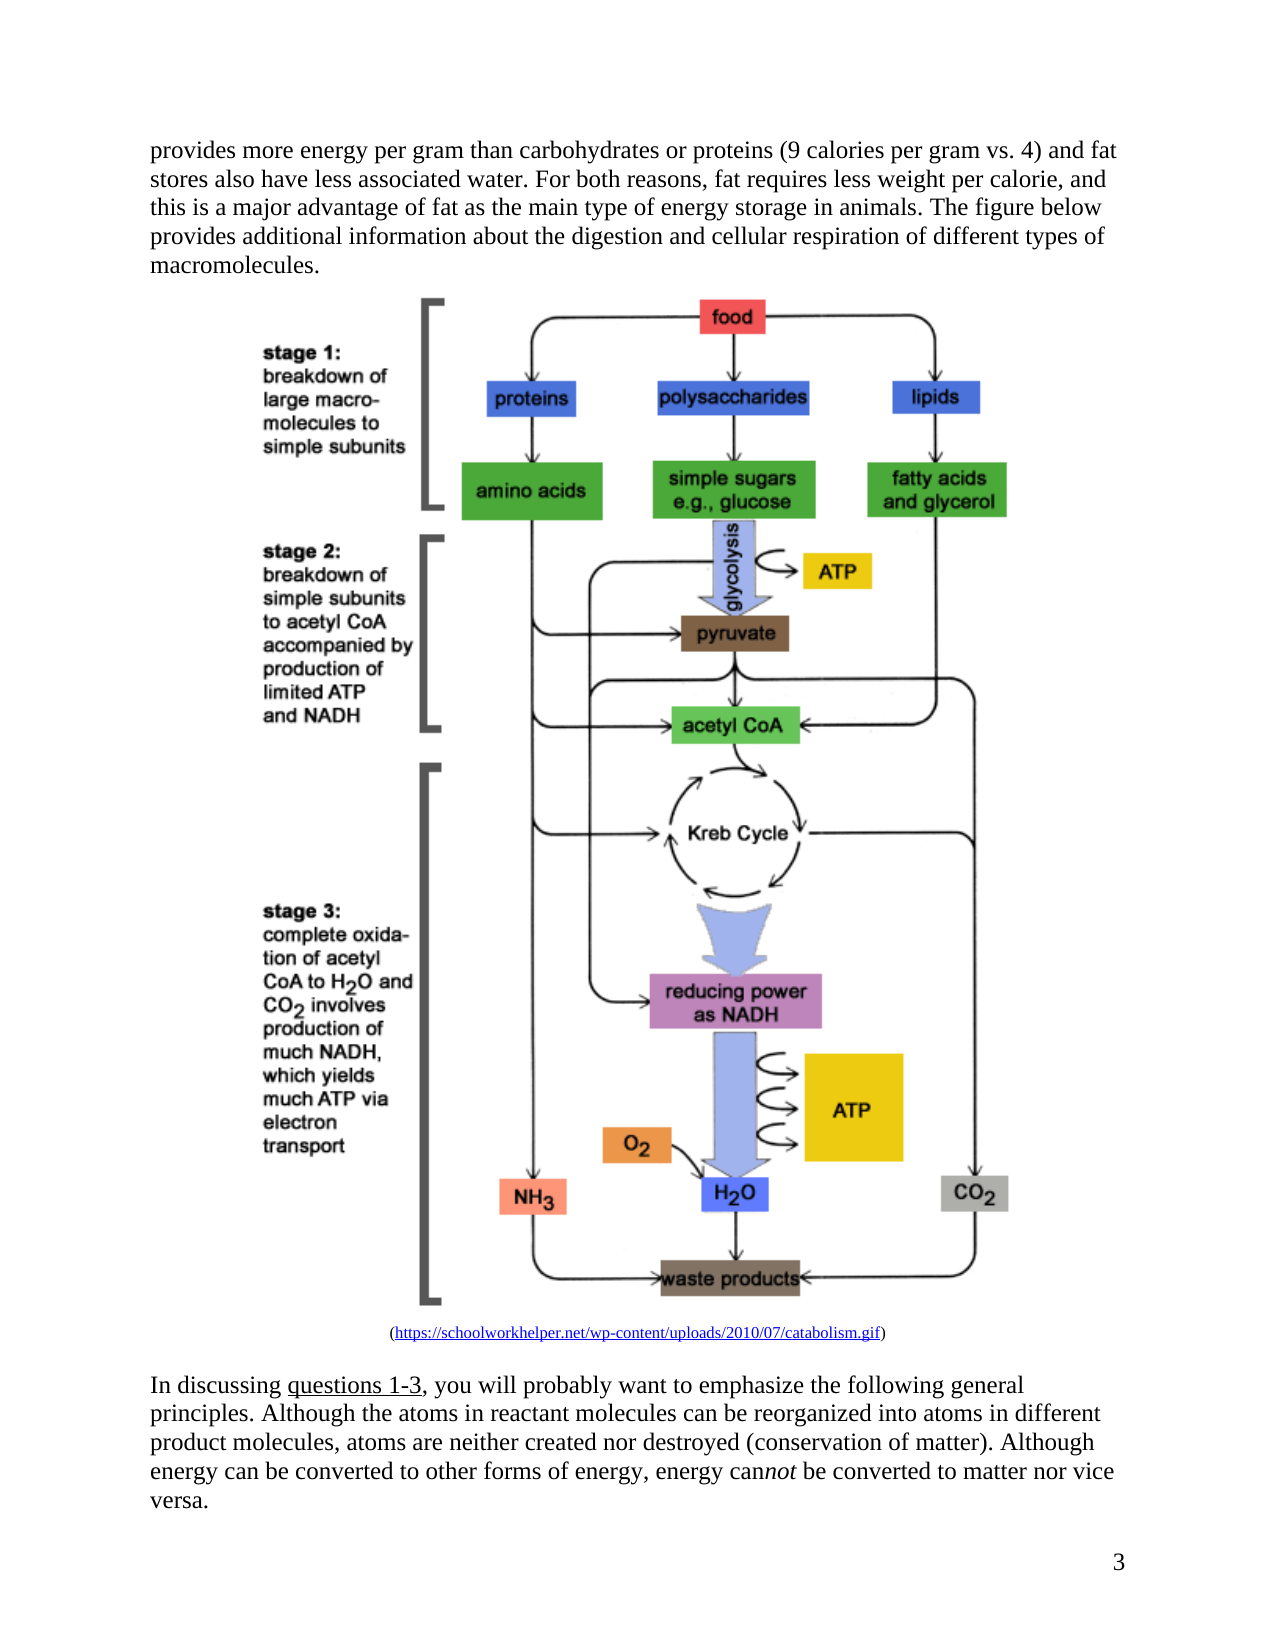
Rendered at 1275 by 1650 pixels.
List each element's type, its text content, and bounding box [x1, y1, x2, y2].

picture [246, 278, 1029, 1323]
text In discussing questions 1-3, you will probably want to emphasize the following general principles. Although the atoms in reactant molecules can be reorganized into atoms in different product molecules, atoms are neither created nor destroyed (conservation of matter). Although energy can be converted to other forms of energy, energy cannot be converted to matter nor vice versa. [150, 1370, 1125, 1513]
text (https://schoolworkhelper.net/wp-content/uploads/2010/07/catabolism.gif) [150, 1322, 1125, 1342]
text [150, 135, 1125, 279]
